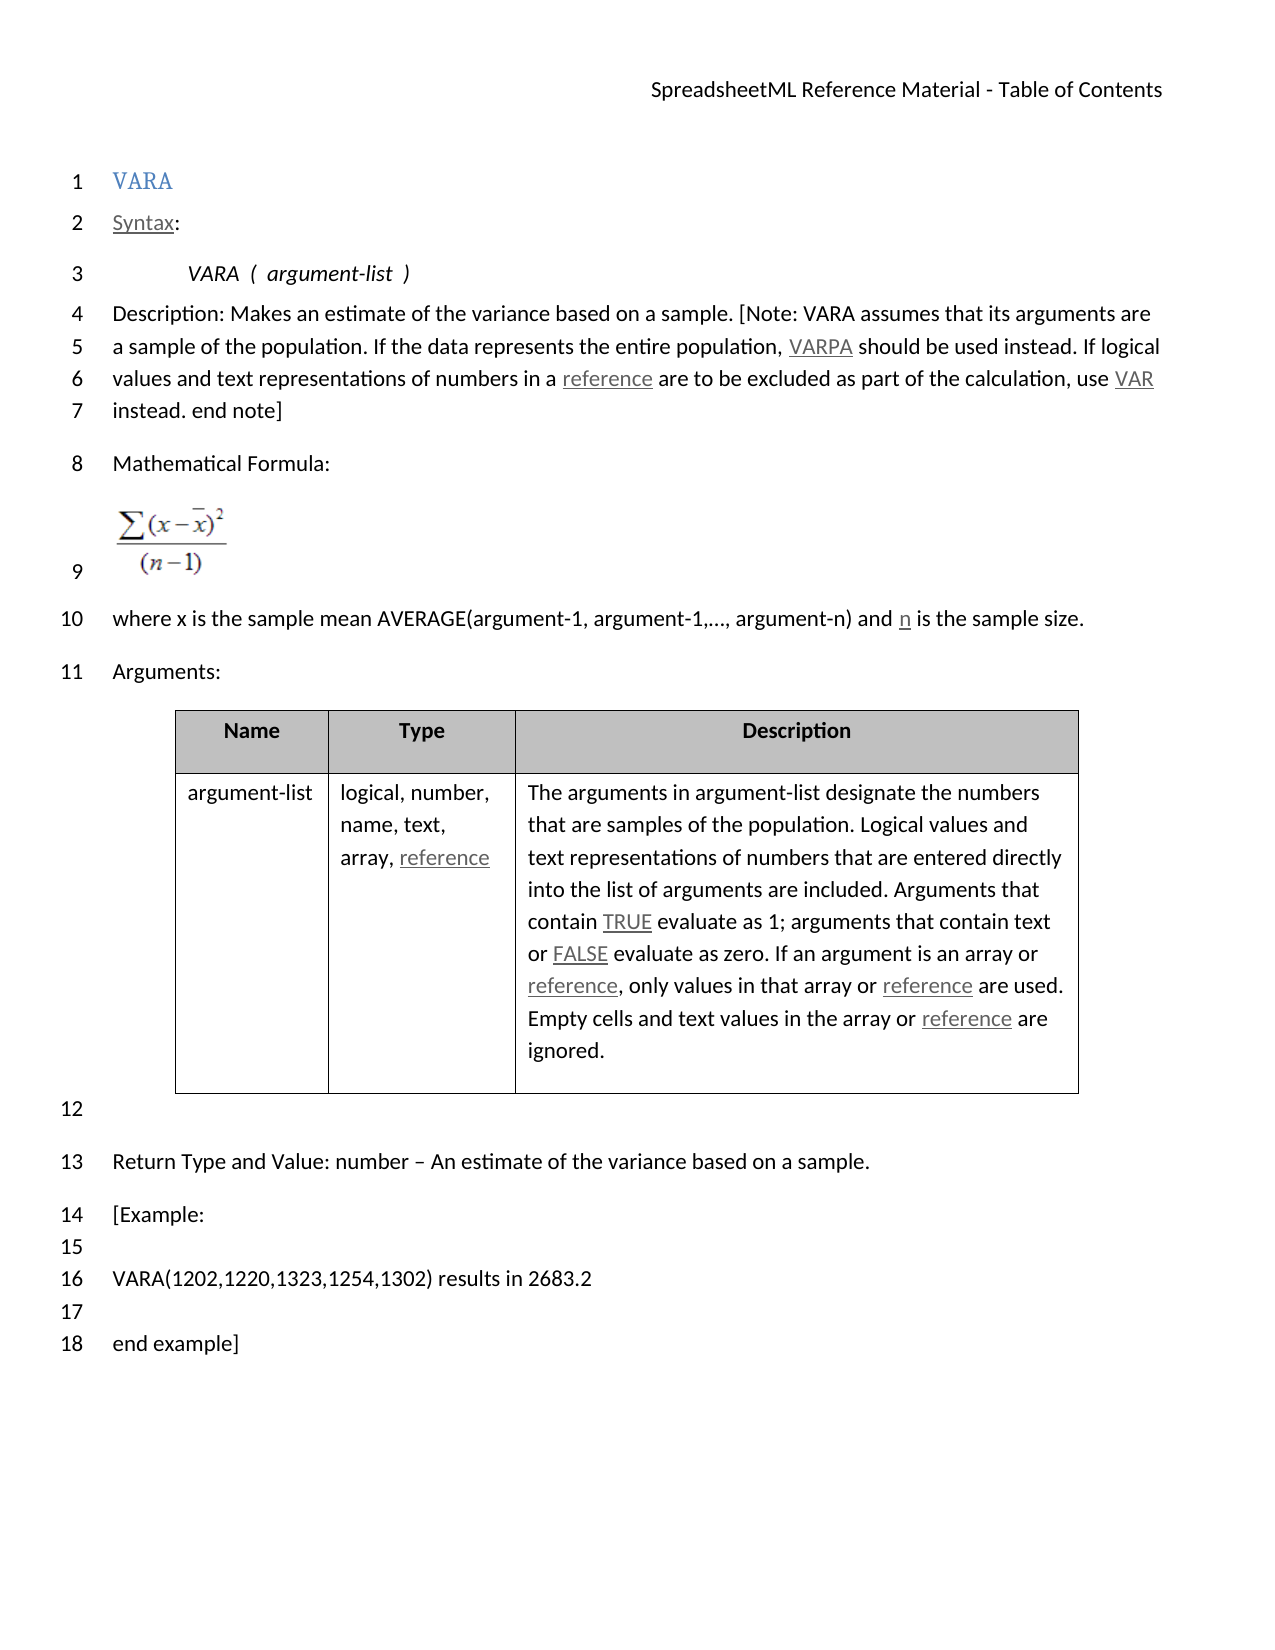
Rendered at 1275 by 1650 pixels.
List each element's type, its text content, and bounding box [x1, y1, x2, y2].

table_cell argument-list [176, 774, 328, 1093]
text Syntax: [112, 208, 1162, 236]
text where x is the sample mean AVERAGE(argument-1, argument-1,…, argument-n) and n is the sample size. [112, 604, 1162, 632]
text [Example: VARA(1202,1220,1323,1254,1302) results in 2683.2 end example] [112, 1200, 1162, 1357]
table_header Description [516, 711, 1078, 773]
text Description: Makes an estimate of the variance based on a sample. [Note: VARA assumes that its arguments are a sample of the population. If the data represents the entire population, VARPA should be used instead. If logical values and text representations of numbers in a reference are to be excluded as part of the calculation, use VAR instead. end note] [112, 299, 1162, 424]
text Arguments: [112, 657, 1162, 685]
picture [112, 502, 232, 580]
text Return Type and Value: number – An estimate of the variance based on a sample. [112, 1147, 1162, 1175]
text Mathematical Formula: [112, 449, 1162, 477]
text VARA ( argument-list ) [187, 261, 1162, 287]
table_header Type [329, 711, 515, 773]
table_header Name [176, 711, 328, 773]
table_cell The arguments in argument-list designate the numbers that are samples of the population. Logical values and text representations of numbers that are entered directly into the list of arguments are included. Arguments that contain TRUE evaluate as 1; arguments that contain text or FALSE evaluate as zero. If an argument is an array or reference, only values in that array or reference are used. Empty cells and text values in the array or reference are ignored. [516, 774, 1078, 1093]
subtitle VARA [112, 167, 1162, 195]
table_cell logical, number, name, text, array, reference [329, 774, 515, 1093]
